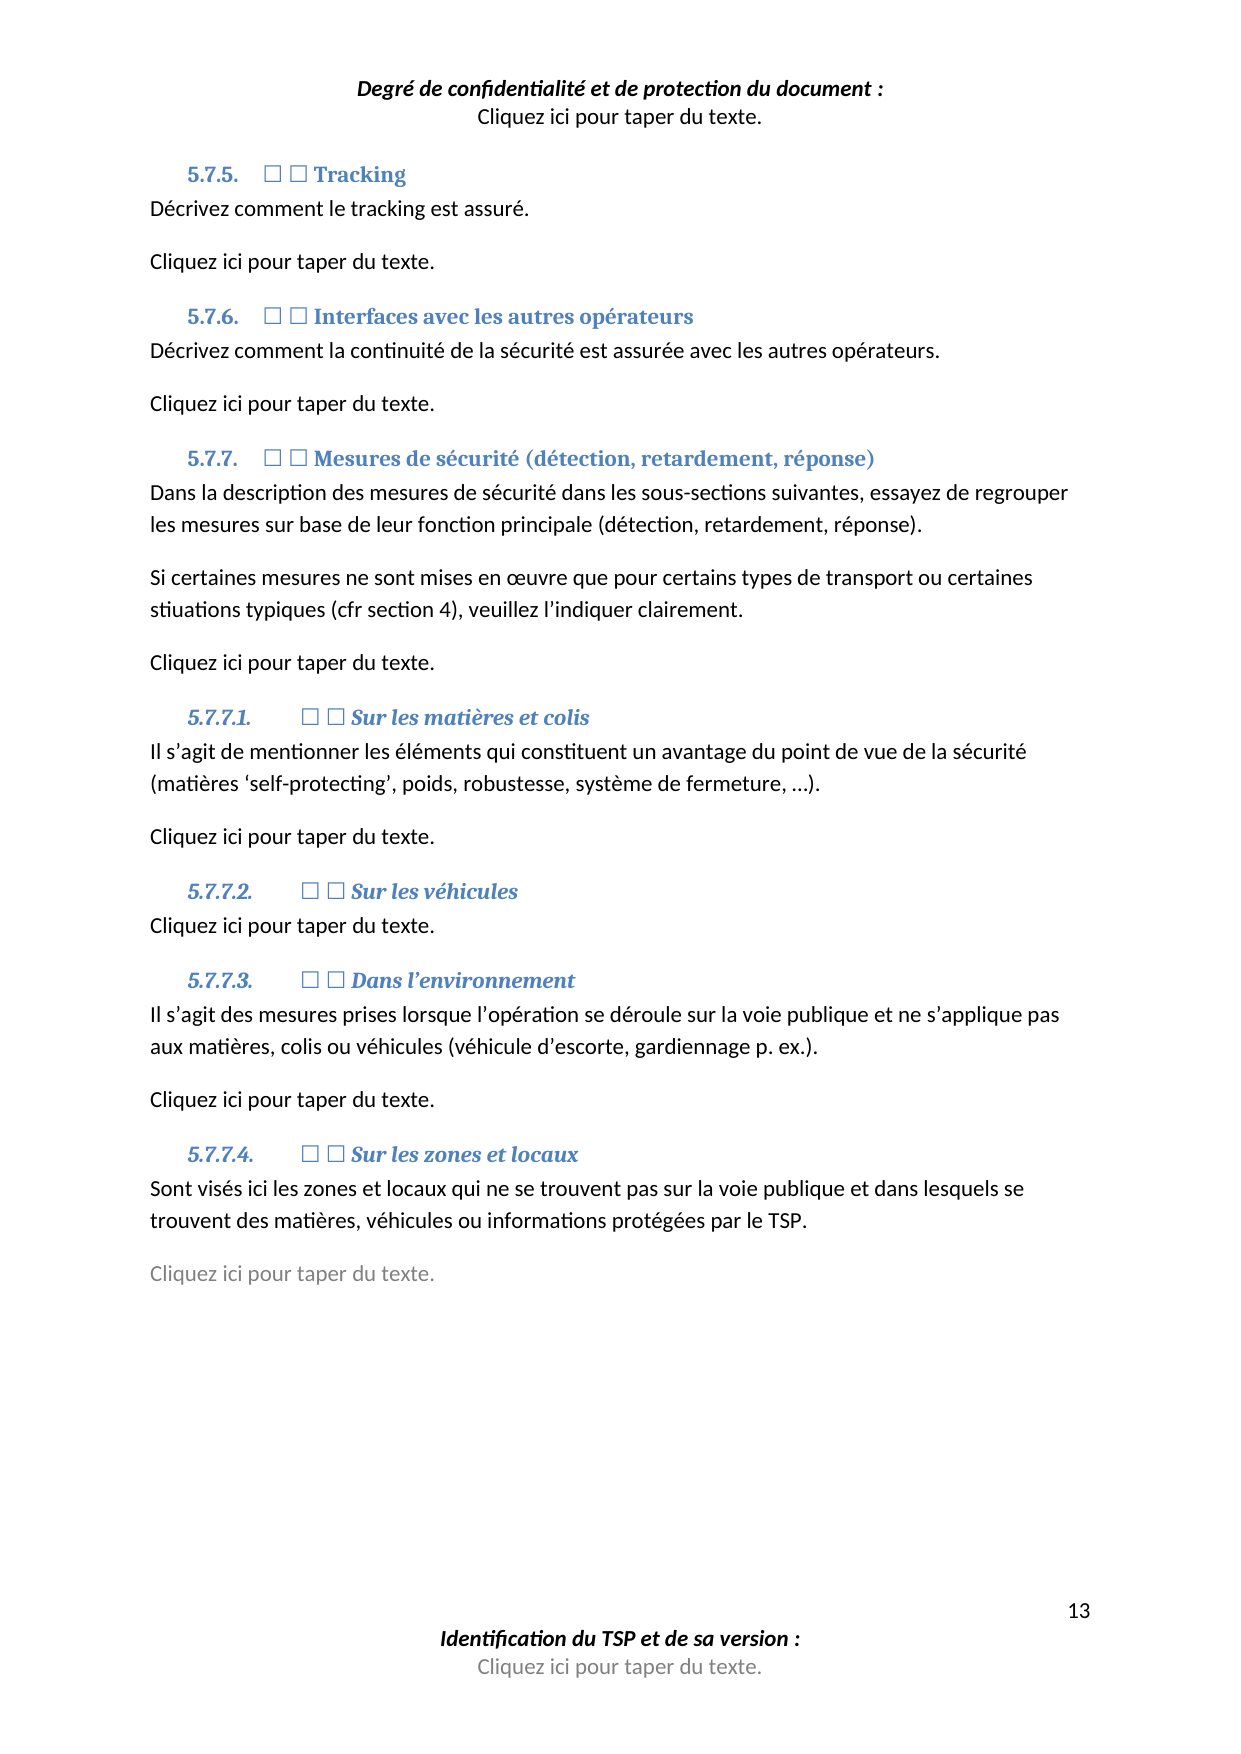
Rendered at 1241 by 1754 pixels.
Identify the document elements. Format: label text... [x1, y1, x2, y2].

subtitle Sur les véhicules [187, 875, 1090, 907]
subtitle Tracking [187, 158, 1090, 189]
subtitle Dans l’environnement [187, 964, 1090, 996]
text Si certaines mesures ne sont mises en œuvre que pour certains types de transport ou certaines stiuations typiques (cfr section 4), veuillez l’indiquer clairement. [150, 563, 1090, 623]
text Sont visés ici les zones et locaux qui ne se trouvent pas sur la voie publique et dans lesquels se trouvent des matières, véhicules ou informations protégées par le TSP. [150, 1174, 1090, 1234]
subtitle Sur les matières et colis [187, 701, 1090, 732]
text Il s’agit des mesures prises lorsque l’opération se déroule sur la voie publique et ne s’applique pas aux matières, colis ou véhicules (véhicule d’escorte, gardiennage p. ex.). [150, 1000, 1090, 1060]
text Décrivez comment le tracking est assuré. [150, 194, 1090, 222]
subtitle Sur les zones et locaux [187, 1138, 1090, 1170]
subtitle Mesures de sécurité (détection, retardement, réponse) [187, 442, 1090, 473]
text Il s’agit de mentionner les éléments qui constituent un avantage du point de vue de la sécurité (matières ‘self-protecting’, poids, robustesse, système de fermeture, …). [150, 737, 1090, 797]
subtitle Interfaces avec les autres opérateurs [187, 300, 1090, 331]
text Décrivez comment la continuité de la sécurité est assurée avec les autres opérateurs. [150, 336, 1090, 364]
text Dans la description des mesures de sécurité dans les sous-sections suivantes, essayez de regrouper les mesures sur base de leur fonction principale (détection, retardement, réponse). [150, 478, 1090, 538]
